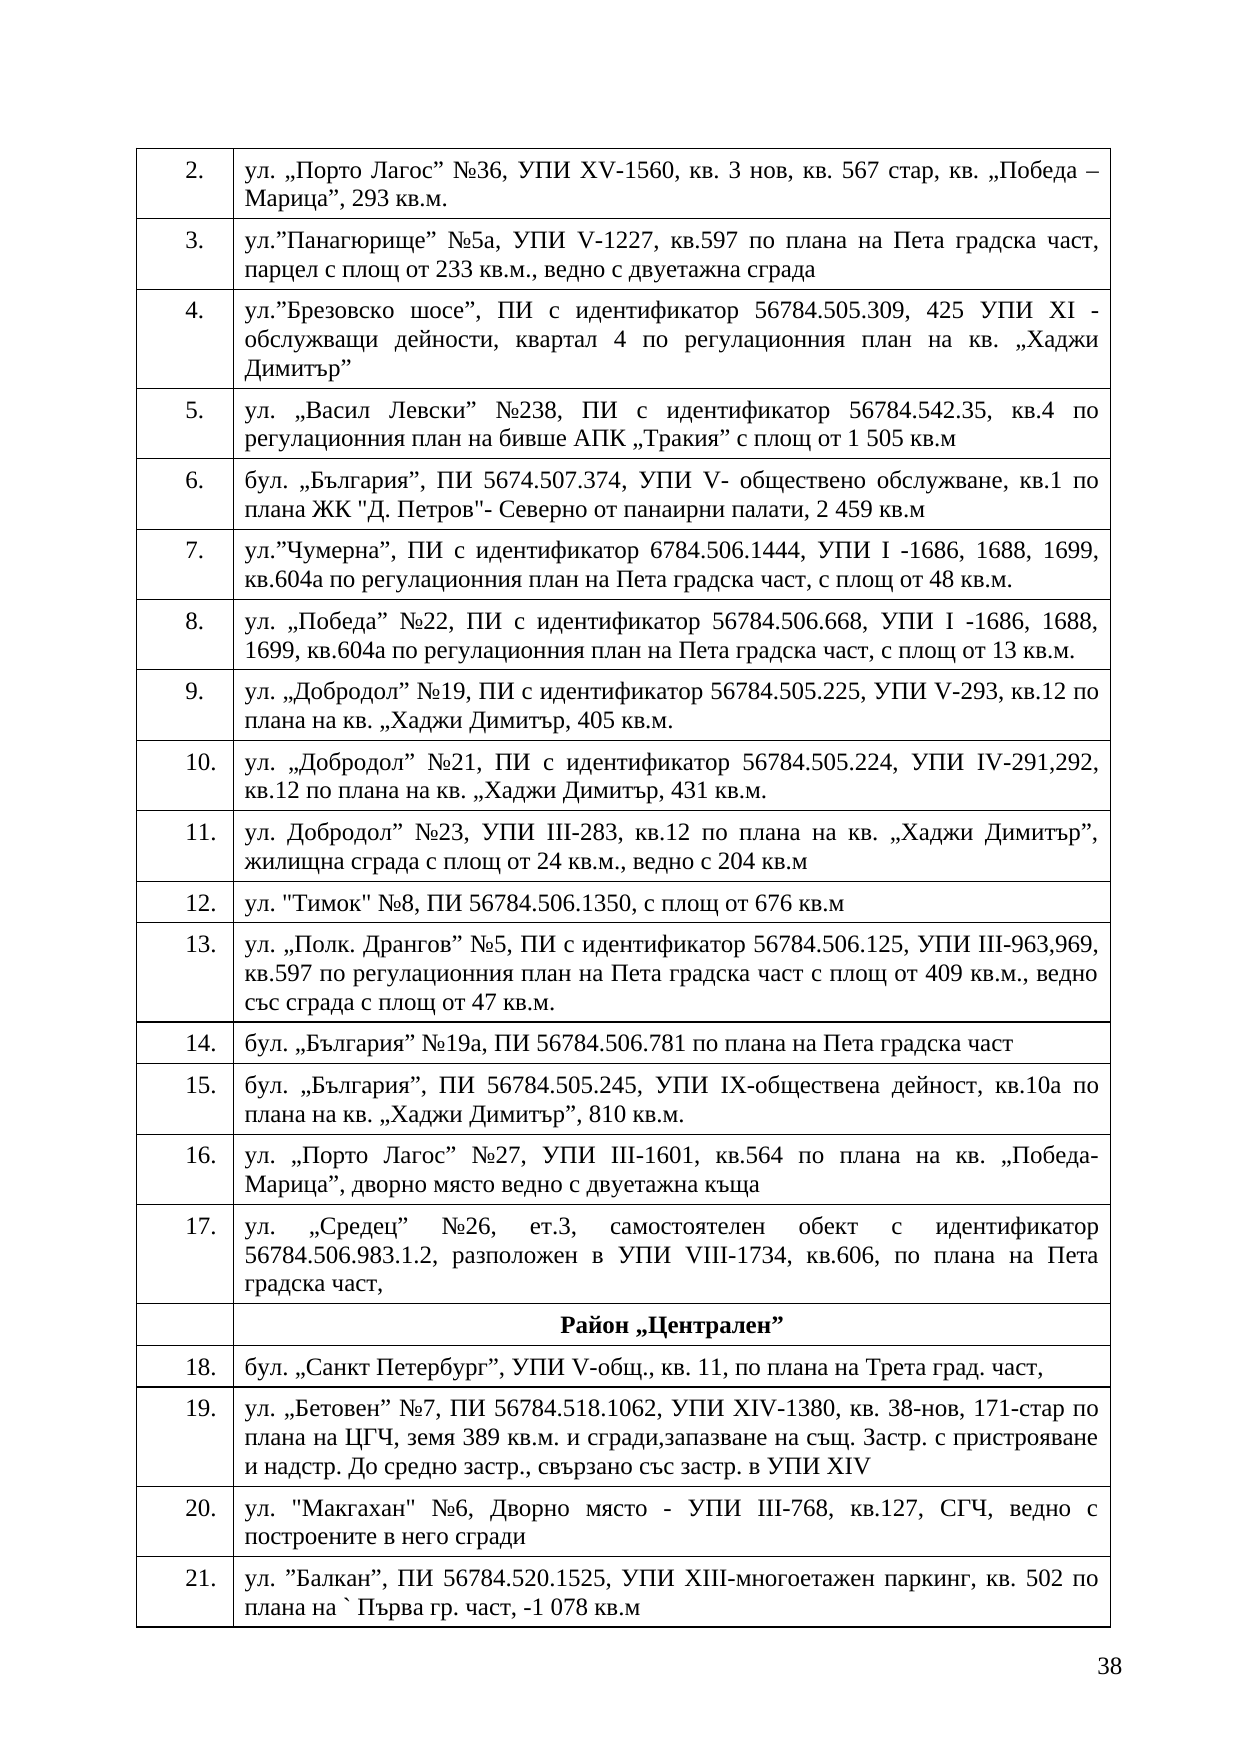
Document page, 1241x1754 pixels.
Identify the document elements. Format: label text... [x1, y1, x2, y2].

table_cell ул. Добродол” №23, УПИ ІІІ-283, кв.12 по плана на кв. „Хаджи Димитър”, жилищна сграда с площ от 24 кв.м., ведно с 204 кв.м [234, 811, 1110, 881]
table_cell ул. „Бетовен” №7, ПИ 56784.518.1062, УПИ ХІV-1380, кв. 38-нов, 171-стар по плана на ЦГЧ, земя 389 кв.м. и сгради,запазване на същ. Застр. с пристрояване и надстр. До средно застр., свързано със застр. в УПИ ХІV [234, 1388, 1110, 1486]
table_cell бул. „България”, ПИ 56784.505.245, УПИ ІХ-обществена дейност, кв.10а по плана на кв. „Хаджи Димитър”, 810 кв.м. [234, 1064, 1110, 1133]
table_cell [137, 600, 233, 669]
table_cell ул. "Макгахан" №6, Дворно място - УПИ ІІІ-768, кв.127, СГЧ, ведно с построените в него сгради [234, 1487, 1110, 1556]
table_cell ул.”Брезовско шосе”, ПИ с идентификатор 56784.505.309, 425 УПИ ХІ -обслужващи дейности, квартал 4 по регулационния план на кв. „Хаджи Димитър” [234, 290, 1110, 388]
table_cell [137, 811, 233, 881]
table_cell бул. „България”, ПИ 5674.507.374, УПИ V- обществено обслужване, кв.1 по плана ЖК "Д. Петров"- Северно от панаирни палати, 2 459 кв.м [234, 459, 1110, 528]
table_cell [137, 1346, 233, 1386]
table_cell [137, 1304, 233, 1345]
table_cell ул.”Чумерна”, ПИ с идентификатор 6784.506.1444, УПИ І -1686, 1688, 1699, кв.604а по регулационния план на Пета градска част, с площ от 48 кв.м. [234, 530, 1110, 599]
table_cell ул.”Панагюрище” №5а, УПИ V-1227, кв.597 по плана на Пета градска част, парцел с площ от 233 кв.м., ведно с двуетажна сграда [234, 219, 1110, 288]
table_cell бул. „България” №19а, ПИ 56784.506.781 по плана на Пета градска част [234, 1023, 1110, 1063]
table_cell бул. „Санкт Петербург”, УПИ V-общ., кв. 11, по плана на Трета град. част, [234, 1346, 1110, 1386]
table_cell ул. „Порто Лагос” №27, УПИ ІІІ-1601, кв.564 по плана на кв. „Победа-Марица”, дворно място ведно с двуетажна къща [234, 1135, 1110, 1204]
table_cell [137, 741, 233, 810]
table_cell [137, 459, 233, 528]
table_cell [137, 530, 233, 599]
table_cell ул. „Васил Левски” №238, ПИ с идентификатор 56784.542.35, кв.4 по регулационния план на бивше АПК „Тракия” с площ от 1 505 кв.м [234, 389, 1110, 458]
table_cell [137, 1135, 233, 1204]
table_cell [137, 219, 233, 288]
table_cell [137, 1487, 233, 1556]
table_cell [137, 882, 233, 922]
table_cell ул. "Тимок" №8, ПИ 56784.506.1350, с площ от 676 кв.м [234, 882, 1110, 922]
table_cell [137, 923, 233, 1021]
table_cell ул. „Добродол” №21, ПИ с идентификатор 56784.505.224, УПИ ІV-291,292, кв.12 по плана на кв. „Хаджи Димитър, 431 кв.м. [234, 741, 1110, 810]
table_cell [137, 670, 233, 740]
table_cell [137, 290, 233, 388]
table_cell ул. „Порто Лагос” №36, УПИ ХV-1560, кв. 3 нов, кв. 567 стар, кв. „Победа – Марица”, 293 кв.м. [234, 149, 1110, 218]
table_cell Район „Централен” [234, 1304, 1110, 1345]
table_cell ул. „Полк. Дрангов” №5, ПИ с идентификатор 56784.506.125, УПИ ІІІ-963,969, кв.597 по регулационния план на Пета градска част с площ от 409 кв.м., ведно със сграда с площ от 47 кв.м. [234, 923, 1110, 1021]
table_cell [137, 1023, 233, 1063]
table_cell [137, 1557, 233, 1626]
table_cell ул. ”Балкан”, ПИ 56784.520.1525, УПИ ХІІІ-многоетажен паркинг, кв. 502 по плана на ` Първа гр. част, -1 078 кв.м [234, 1557, 1110, 1626]
table_cell [137, 1064, 233, 1133]
table_cell [137, 1388, 233, 1486]
table_cell [137, 1205, 233, 1303]
table_cell [137, 389, 233, 458]
table_cell ул. „Победа” №22, ПИ с идентификатор 56784.506.668, УПИ І -1686, 1688, 1699, кв.604а по регулационния план на Пета градска част, с площ от 13 кв.м. [234, 600, 1110, 669]
table_cell [137, 149, 233, 218]
table_cell ул. „Средец” №26, ет.3, самостоятелен обект с идентификатор 56784.506.983.1.2, разположен в УПИ VІІІ-1734, кв.606, по плана на Пета градска част, [234, 1205, 1110, 1303]
table_cell ул. „Добродол” №19, ПИ с идентификатор 56784.505.225, УПИ V-293, кв.12 по плана на кв. „Хаджи Димитър, 405 кв.м. [234, 670, 1110, 740]
